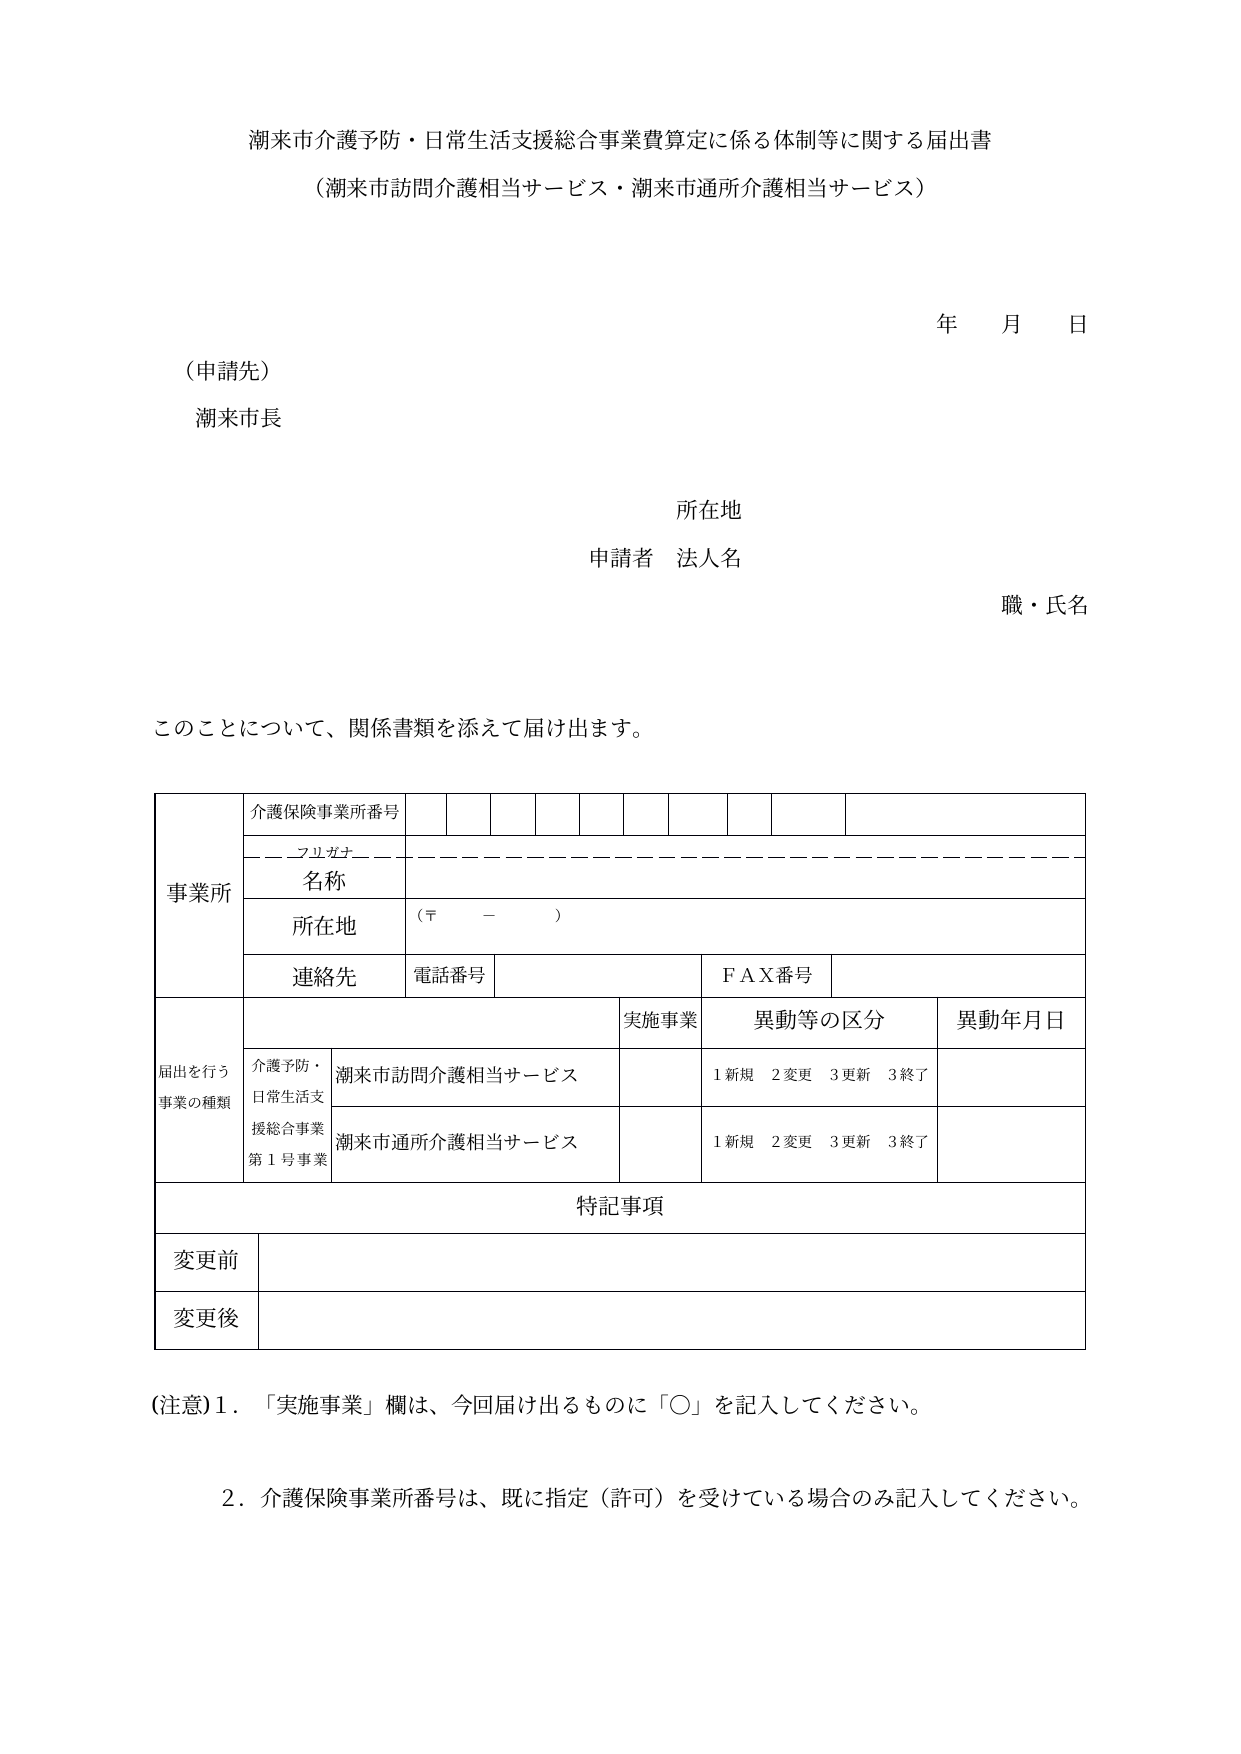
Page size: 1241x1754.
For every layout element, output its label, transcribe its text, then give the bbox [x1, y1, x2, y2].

table_cell [406, 836, 1085, 857]
text このことについて、関係書類を添えて届け出ます。 [151, 712, 1089, 743]
table_header [772, 794, 845, 835]
text （潮来市訪問介護相当サービス・潮来市通所介護相当サービス） [151, 171, 1089, 202]
table_cell 異動等の区分 [702, 998, 937, 1048]
table_cell （〒 － ） [406, 899, 1085, 953]
table_cell １新規 ２変更 ３更新 ３終了 [702, 1049, 937, 1106]
table_header [406, 794, 446, 835]
text 職・氏名 [151, 588, 1089, 619]
text (注意)１．「実施事業」欄は、今回届け出るものに「〇」を記入してください。 [151, 1388, 1089, 1420]
table_cell [259, 1234, 1085, 1291]
table_cell フリガナ [244, 836, 405, 857]
table_cell 連絡先 [244, 955, 405, 997]
table_cell [620, 1049, 701, 1106]
table_cell [938, 1107, 1085, 1182]
table_header [728, 794, 771, 835]
table_cell [244, 998, 619, 1048]
text 潮来市長 [151, 402, 1089, 433]
table_cell 所在地 [244, 899, 405, 953]
text 申請者 法人名 [151, 541, 1089, 572]
table_header [447, 794, 490, 835]
table_cell [259, 1292, 1085, 1349]
text （申請先） [151, 354, 1089, 386]
text 潮来市介護予防・日常生活支援総合事業費算定に係る体制等に関する届出書 [151, 123, 1089, 155]
table_cell 潮来市訪問介護相当サービス [332, 1049, 619, 1106]
table_header 介護保険事業所番号 [244, 794, 405, 835]
table_cell 介護予防・日常生活支援総合事業 第１号事業 [244, 1049, 331, 1182]
table_cell 潮来市通所介護相当サービス [332, 1107, 619, 1182]
table_cell ＦＡＸ番号 [702, 955, 831, 997]
table_header [491, 794, 535, 835]
table_cell 変更後 [156, 1292, 258, 1349]
table_header [536, 794, 579, 835]
table_cell 実施事業 [620, 998, 701, 1048]
text 年 月 日 [151, 307, 1089, 339]
table_header [624, 794, 668, 835]
table_cell 名称 [244, 857, 405, 898]
table_cell [495, 955, 701, 997]
text 所在地 [151, 493, 1089, 525]
table_cell 異動年月日 [938, 998, 1085, 1048]
table_header [580, 794, 623, 835]
table_header [846, 794, 1085, 835]
table_cell [406, 857, 1085, 898]
table_cell 変更前 [156, 1234, 258, 1291]
table_cell [938, 1049, 1085, 1106]
table_cell 届出を行う 事業の種類 [156, 998, 243, 1182]
table_header [669, 794, 727, 835]
table_cell １新規 ２変更 ３更新 ３終了 [702, 1107, 937, 1182]
table_cell [620, 1107, 701, 1182]
table_cell 特記事項 [156, 1183, 1085, 1233]
table_cell 電話番号 [406, 955, 494, 997]
text ２．介護保険事業所番号は、既に指定（許可）を受けている場合のみ記入してください。 [151, 1481, 1089, 1512]
table_header 事業所 [156, 794, 243, 997]
table_cell [832, 955, 1085, 997]
